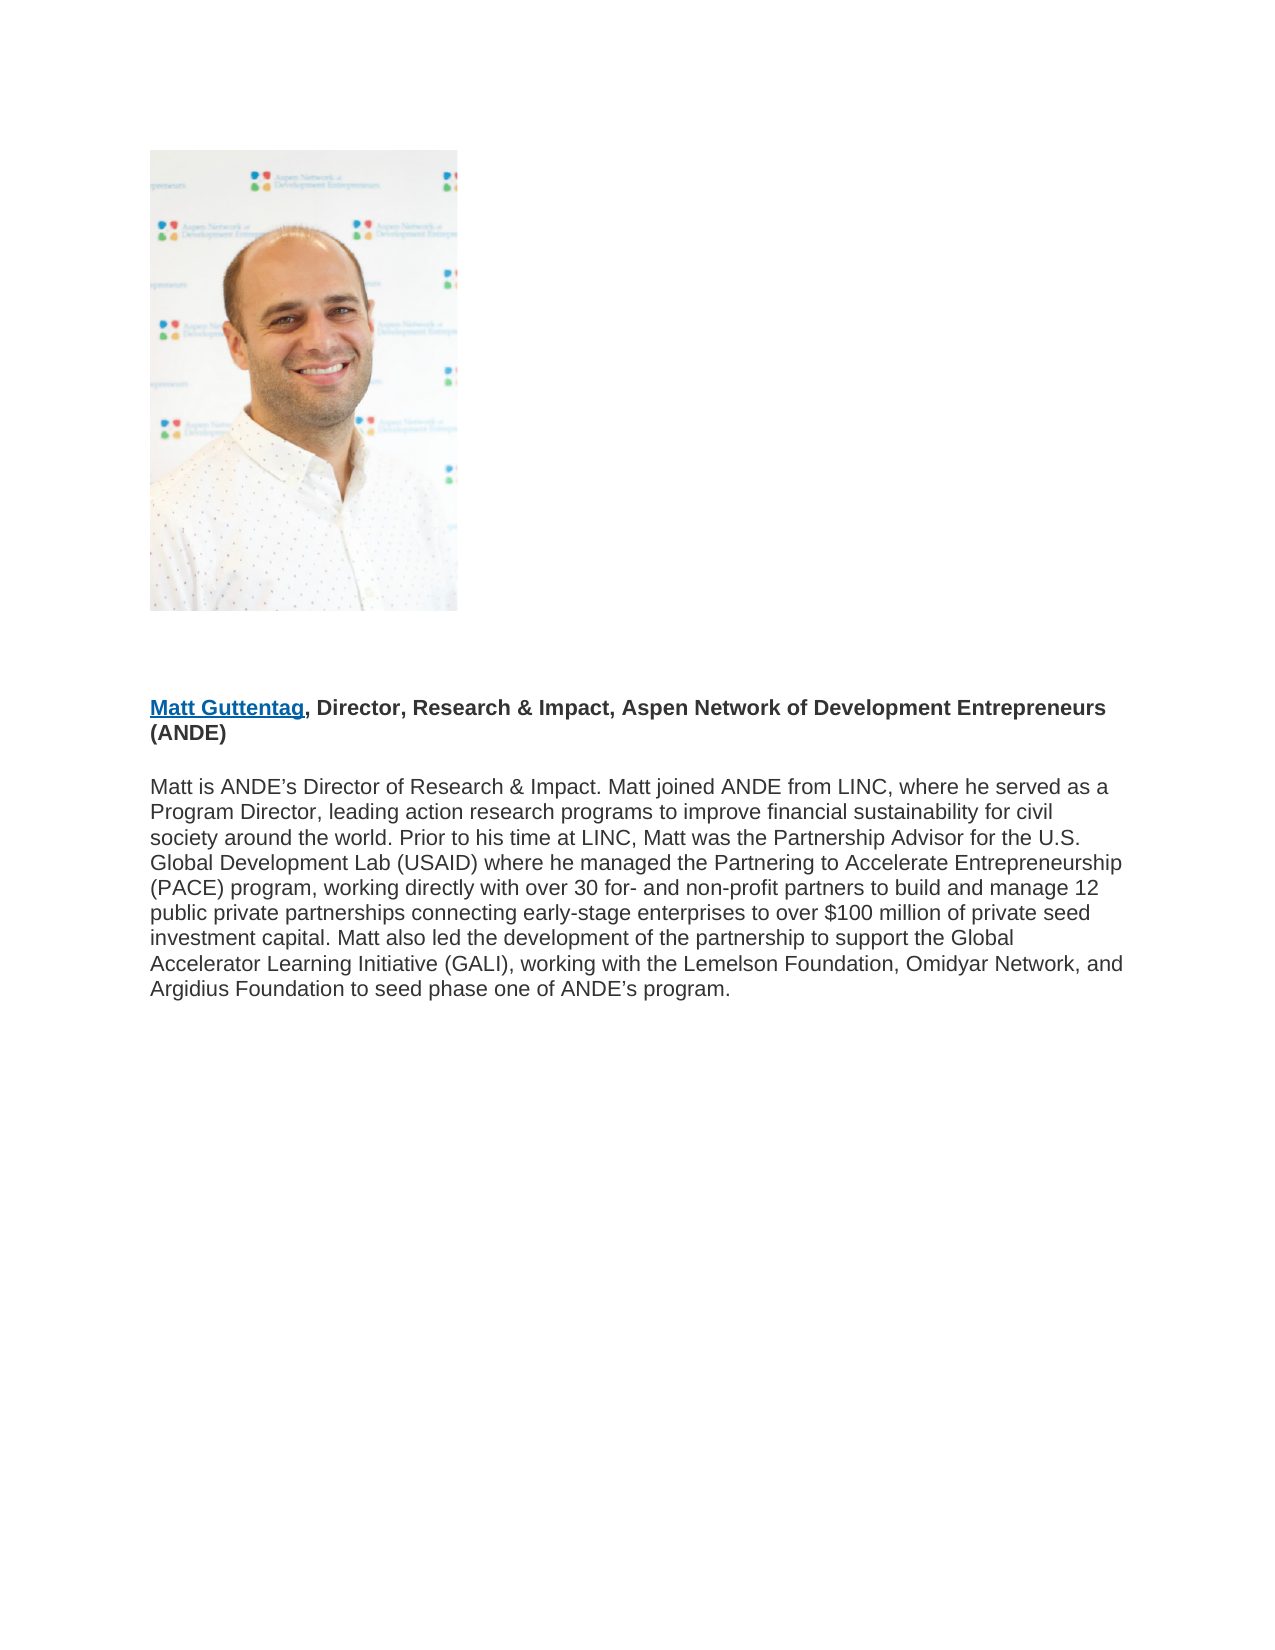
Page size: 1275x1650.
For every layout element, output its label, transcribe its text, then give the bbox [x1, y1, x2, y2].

picture [150, 150, 458, 611]
text Matt is ANDE’s Director of Research & Impact. Matt joined ANDE from LINC, where he served as a Program Director, leading action research programs to improve financial sustainability for civil society around the world. Prior to his time at LINC, Matt was the Partnership Advisor for the U.S. Global Development Lab (USAID) where he managed the Partnering to Accelerate Entrepreneurship (PACE) program, working directly with over 30 for- and non-profit partners to build and manage 12 public private partnerships connecting early-stage enterprises to over $100 million of private seed investment capital. Matt also led the development of the partnership to support the Global Accelerator Learning Initiative (GALI), working with the Lemelson Foundation, Omidyar Network, and Argidius Foundation to seed phase one of ANDE’s program. [150, 774, 1125, 1001]
text Matt Guttentag, Director, Research & Impact, Aspen Network of Development Entrepreneurs (ANDE) [150, 694, 1125, 745]
